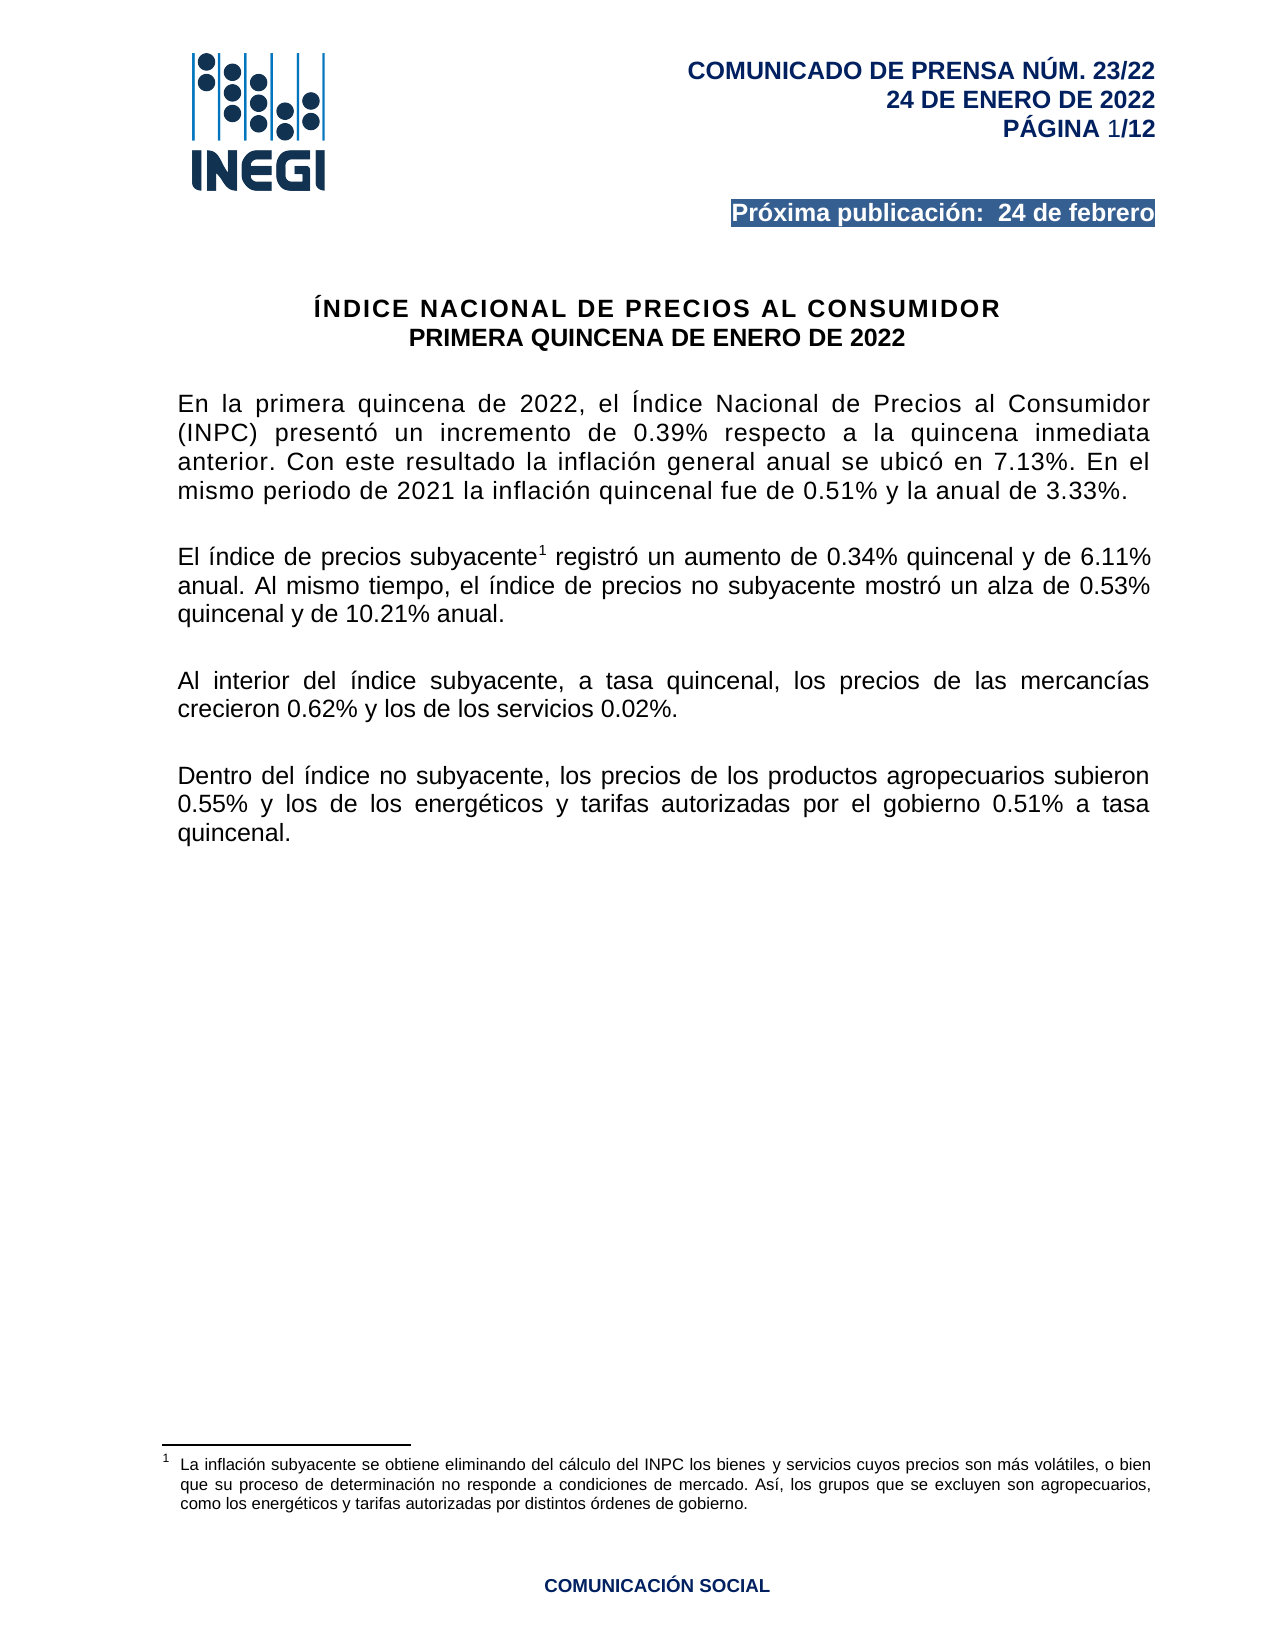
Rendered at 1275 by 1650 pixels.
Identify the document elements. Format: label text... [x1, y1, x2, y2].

text El índice de precios subyacente registró un aumento de 0.34% quincenal y de 6.11% anual. Al mismo tiempo, el índice de precios no subyacente mostró un alza de 0.53% quincenal y de 10.21% anual. [177, 542, 1152, 628]
text ÍNDICE NACIONAL DE PRECIOS AL CONSUMIDOR [162, 294, 1152, 323]
text En la primera quincena de 2022, el Índice Nacional de Precios al Consumidor (INPC) presentó un incremento de 0.39% respecto a la quincena inmediata anterior. Con este resultado la inflación general anual se ubicó en 7.13%. En el mismo periodo de 2021 la inflación quincenal fue de 0.51% y la anual de 3.33%. [177, 389, 1152, 504]
text Dentro del índice no subyacente, los precios de los productos agropecuarios subieron 0.55% y los de los energéticos y tarifas autorizadas por el gobierno 0.51% a tasa quincenal. [177, 761, 1152, 847]
text PRIMERA QUINCENA DE ENERO DE 2022 [162, 323, 1152, 352]
picture [192, 53, 325, 191]
text Al interior del índice subyacente, a tasa quincenal, los precios de las mercancías crecieron 0.62% y los de los servicios 0.02%. [177, 666, 1152, 723]
